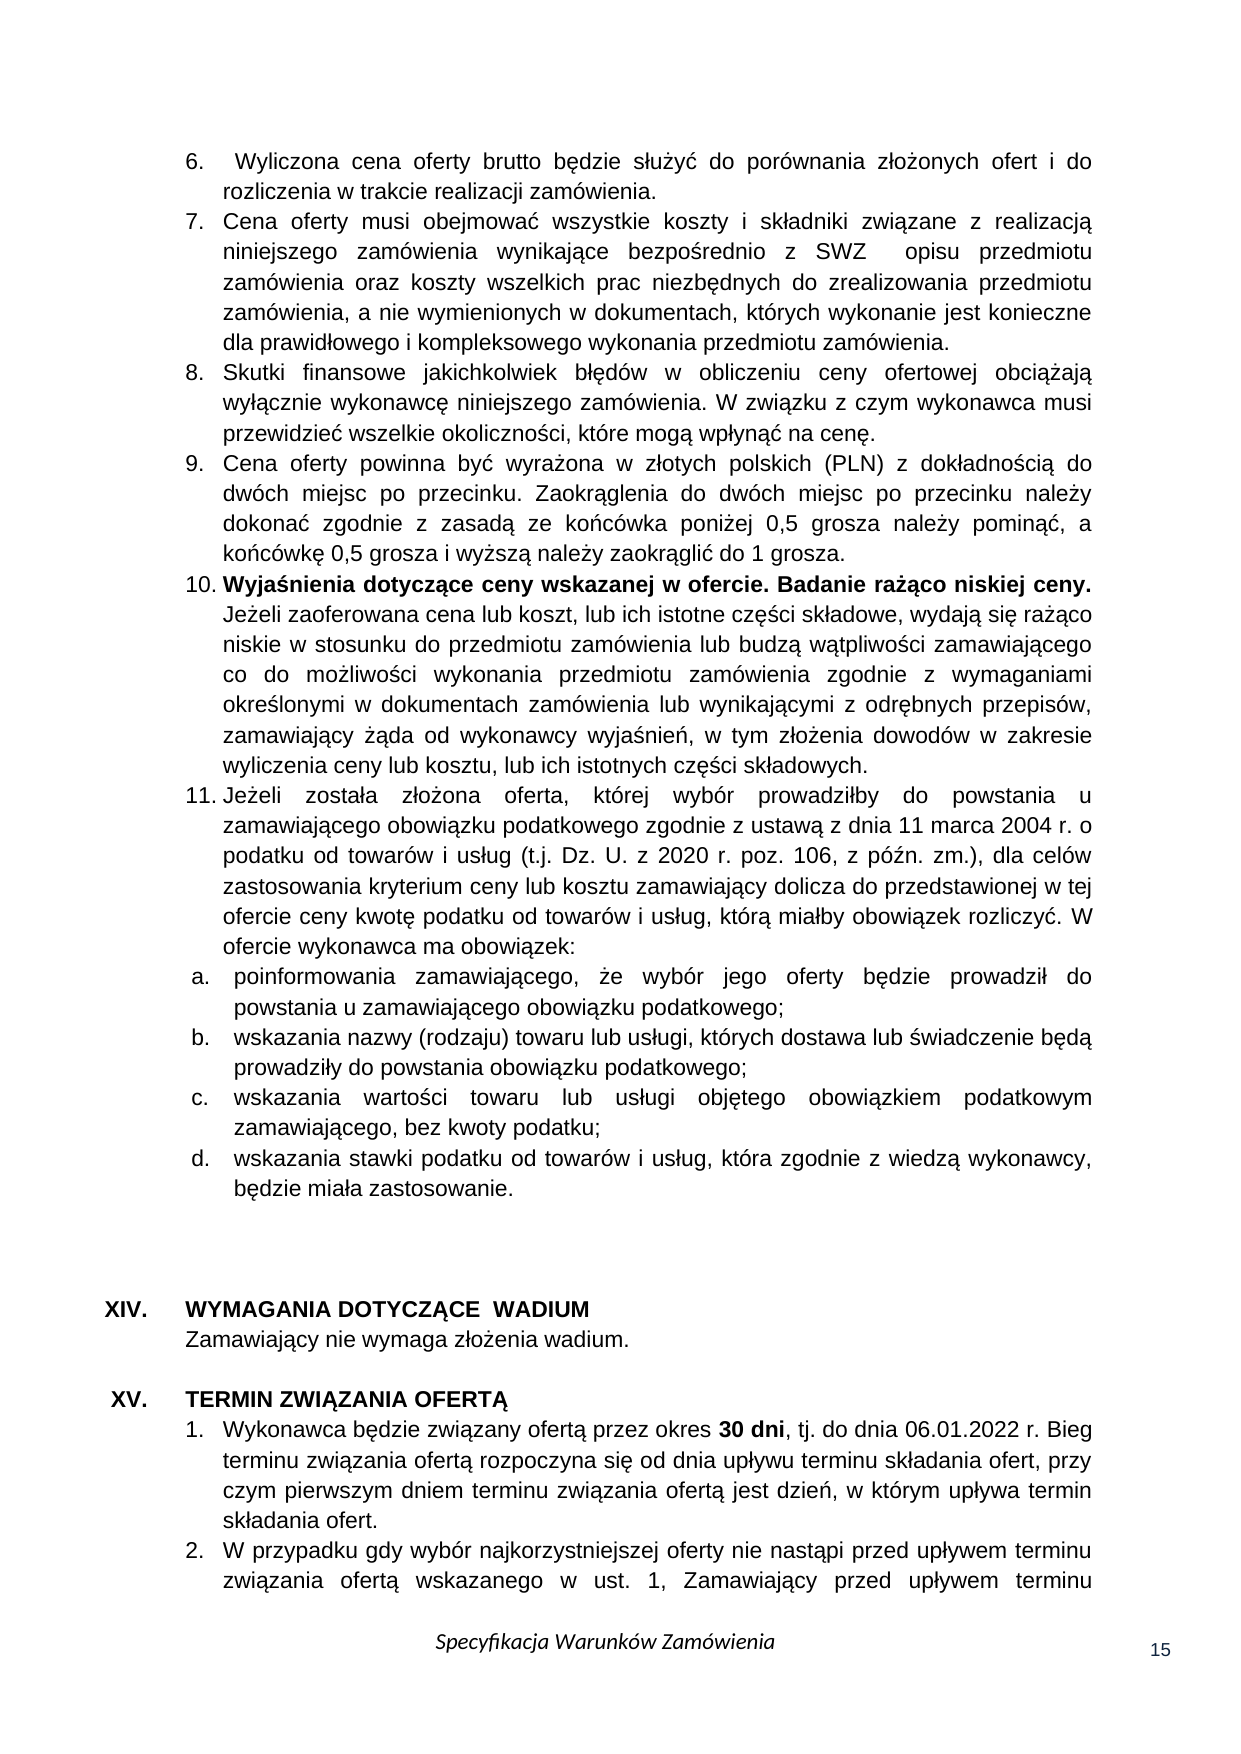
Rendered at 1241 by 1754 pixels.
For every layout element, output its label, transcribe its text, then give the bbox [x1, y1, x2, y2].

list Wyliczona cena oferty brutto będzie służyć do porównania złożonych ofert i do rozliczenia w trakcie realizacji zamówienia. [185, 148, 1093, 204]
text b. wskazania nazwy (rodzaju) towaru lub usługi, których dostawa lub świadczenie będą prowadziły do powstania obowiązku podatkowego; [191, 1024, 1093, 1080]
text a. poinformowania zamawiającego, że wybór jego oferty będzie prowadził do powstania u zamawiającego obowiązku podatkowego; [191, 963, 1093, 1020]
list Cena oferty powinna być wyrażona w złotych polskich (PLN) z dokładnością do dwóch miejsc po przecinku. Zaokrąglenia do dwóch miejsc po przecinku należy dokonać zgodnie z zasadą ze końcówka poniżej 0,5 grosza należy pominąć, a końcówkę 0,5 grosza i wyższą należy zaokrąglić do 1 grosza. [185, 450, 1093, 567]
list Zamawiający nie wymaga złożenia wadium. [185, 1326, 1093, 1352]
list Wykonawca będzie związany ofertą przez okres 30 dni, tj. do dnia 06.01.2022 r. Bieg terminu związania ofertą rozpoczyna się od dnia upływu terminu składania ofert, przy czym pierwszym dniem terminu związania ofertą jest dzień, w którym upływa termin składania ofert. [185, 1416, 1093, 1533]
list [185, 1537, 1093, 1594]
list Jeżeli została złożona oferta, której wybór prowadziłby do powstania u zamawiającego obowiązku podatkowego zgodnie z ustawą z dnia 11 marca 2004 r. o podatku od towarów i usług (t.j. Dz. U. z 2020 r. poz. 106, z późn. zm.), dla celów zastosowania kryterium ceny lub kosztu zamawiający dolicza do przedstawionej w tej ofercie ceny kwotę podatku od towarów i usług, którą miałby obowiązek rozliczyć. W ofercie wykonawca ma obowiązek: [185, 782, 1093, 959]
list Wyjaśnienia dotyczące ceny wskazanej w ofercie. Badanie rażąco niskiej ceny. Jeżeli zaoferowana cena lub koszt, lub ich istotne części składowe, wydają się rażąco niskie w stosunku do przedmiotu zamówienia lub budzą wątpliwości zamawiającego co do możliwości wykonania przedmiotu zamówienia zgodnie z wymaganiami określonymi w dokumentach zamówienia lub wynikającymi z odrębnych przepisów, zamawiający żąda od wykonawcy wyjaśnień, w tym złożenia dowodów w zakresie wyliczenia ceny lub kosztu, lub ich istotnych części składowych. [185, 571, 1093, 778]
text d. wskazania stawki podatku od towarów i usług, która zgodnie z wiedzą wykonawcy, będzie miała zastosowanie. [191, 1144, 1093, 1201]
list Cena oferty musi obejmować wszystkie koszty i składniki związane z realizacją niniejszego zamówienia wynikające bezpośrednio z SWZ opisu przedmiotu zamówienia oraz koszty wszelkich prac niezbędnych do zrealizowania przedmiotu zamówienia, a nie wymienionych w dokumentach, których wykonanie jest konieczne dla prawidłowego i kompleksowego wykonania przedmiotu zamówienia. [185, 208, 1093, 355]
list WYMAGANIA DOTYCZĄCE WADIUM [148, 1296, 1093, 1322]
list TERMIN ZWIĄZANIA OFERTĄ [148, 1386, 1093, 1412]
text c. wskazania wartości towaru lub usługi objętego obowiązkiem podatkowym zamawiającego, bez kwoty podatku; [191, 1084, 1093, 1141]
list Skutki finansowe jakichkolwiek błędów w obliczeniu ceny ofertowej obciążają wyłącznie wykonawcę niniejszego zamówienia. W związku z czym wykonawca musi przewidzieć wszelkie okoliczności, które mogą wpłynąć na cenę. [185, 359, 1093, 446]
